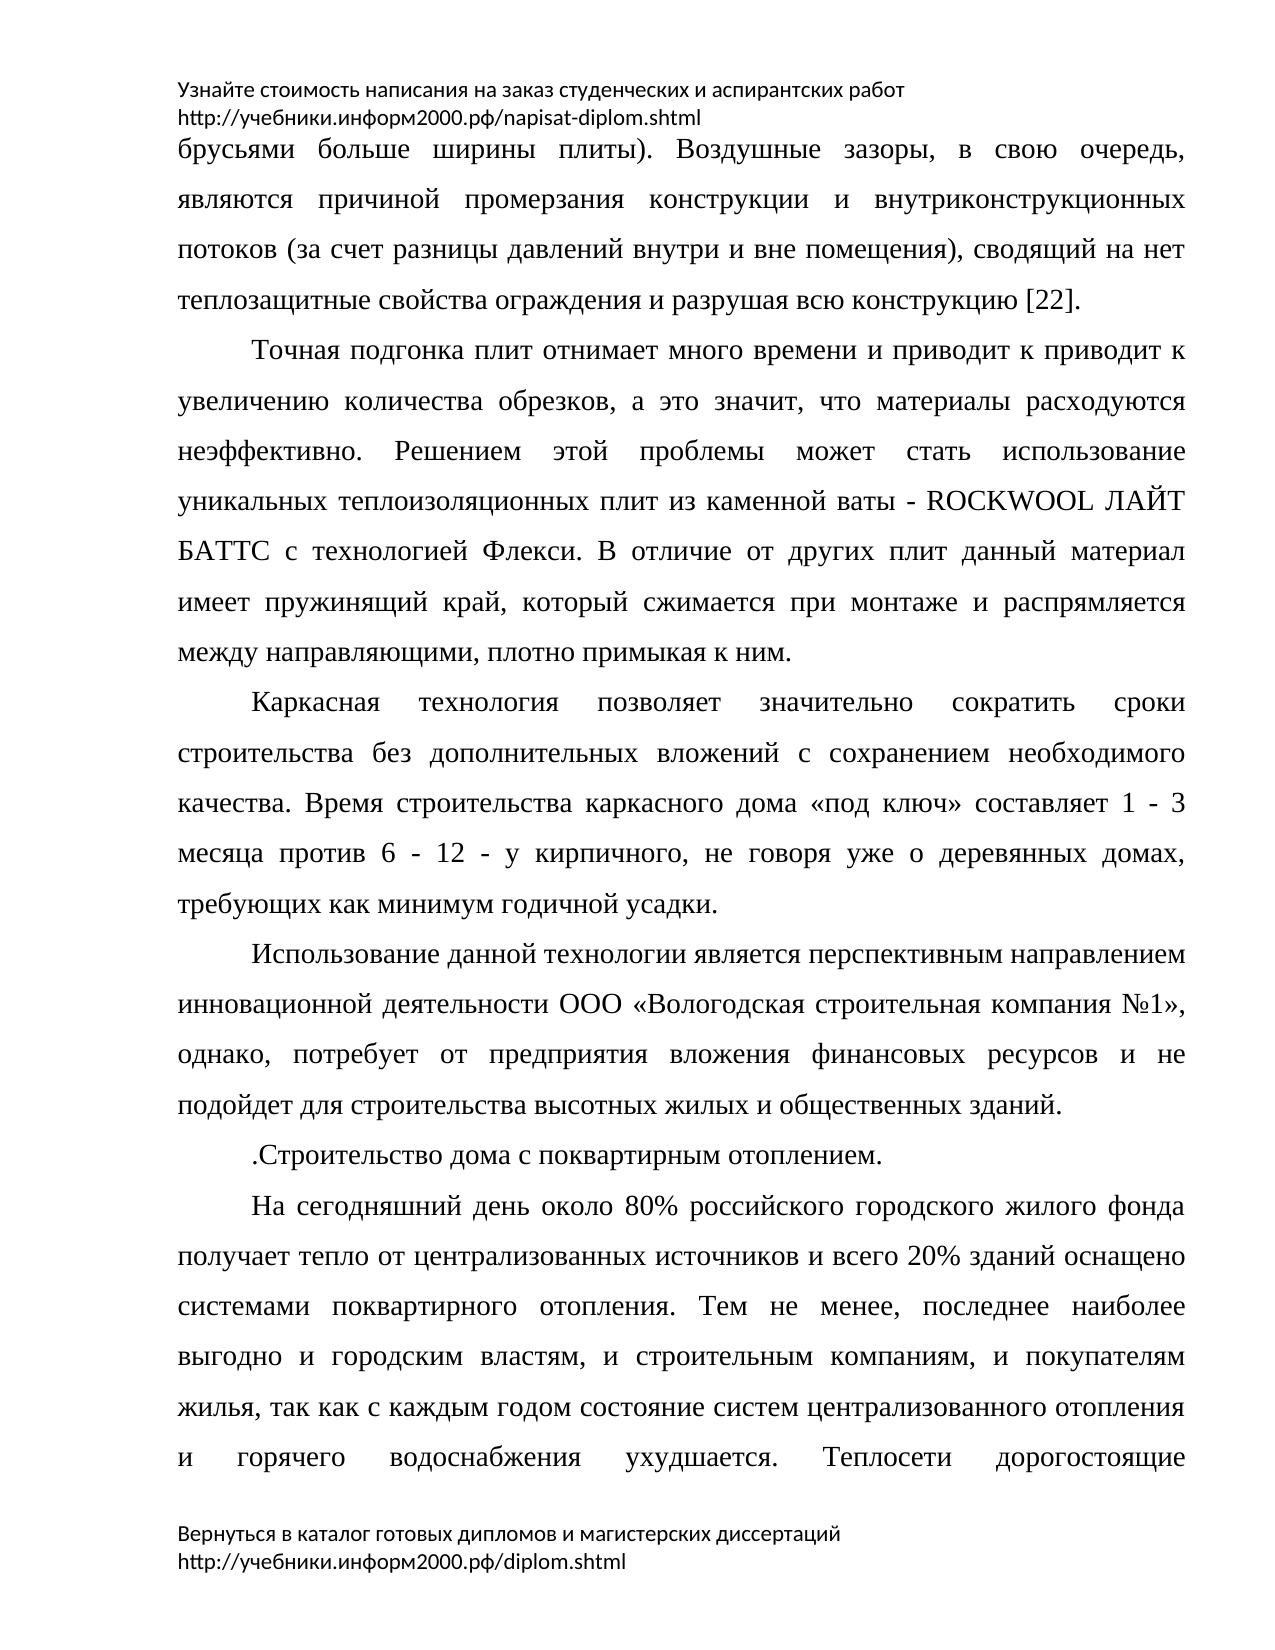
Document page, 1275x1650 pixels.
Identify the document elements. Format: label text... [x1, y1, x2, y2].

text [177, 131, 1186, 316]
text Точная подгонка плит отнимает много времени и приводит к приводит к увеличению количества обрезков, а это значит, что материалы расходуются неэффективно. Решением этой проблемы может стать использование уникальных теплоизоляционных плит из каменной ваты - ROCKWOOL ЛАЙТ БАТТС с технологией Флекси. В отличие от других плит данный материал имеет пружинящий край, который сжимается при монтаже и распрямляется между направляющими, плотно примыкая к ним. [177, 332, 1186, 668]
text Каркасная технология позволяет значительно сократить сроки строительства без дополнительных вложений с сохранением необходимого качества. Время строительства каркасного дома «под ключ» составляет 1 - 3 месяца против 6 - 12 - у кирпичного, не говоря уже о деревянных домах, требующих как минимум годичной усадки. [177, 684, 1186, 919]
text Использование данной технологии является перспективным направлением инновационной деятельности ООО «Вологодская строительная компания №1», однако, потребует от предприятия вложения финансовых ресурсов и не подойдет для строительства высотных жилых и общественных зданий. [177, 936, 1186, 1121]
text .Строительство дома с поквартирным отоплением. [177, 1137, 1186, 1171]
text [177, 1188, 1186, 1473]
